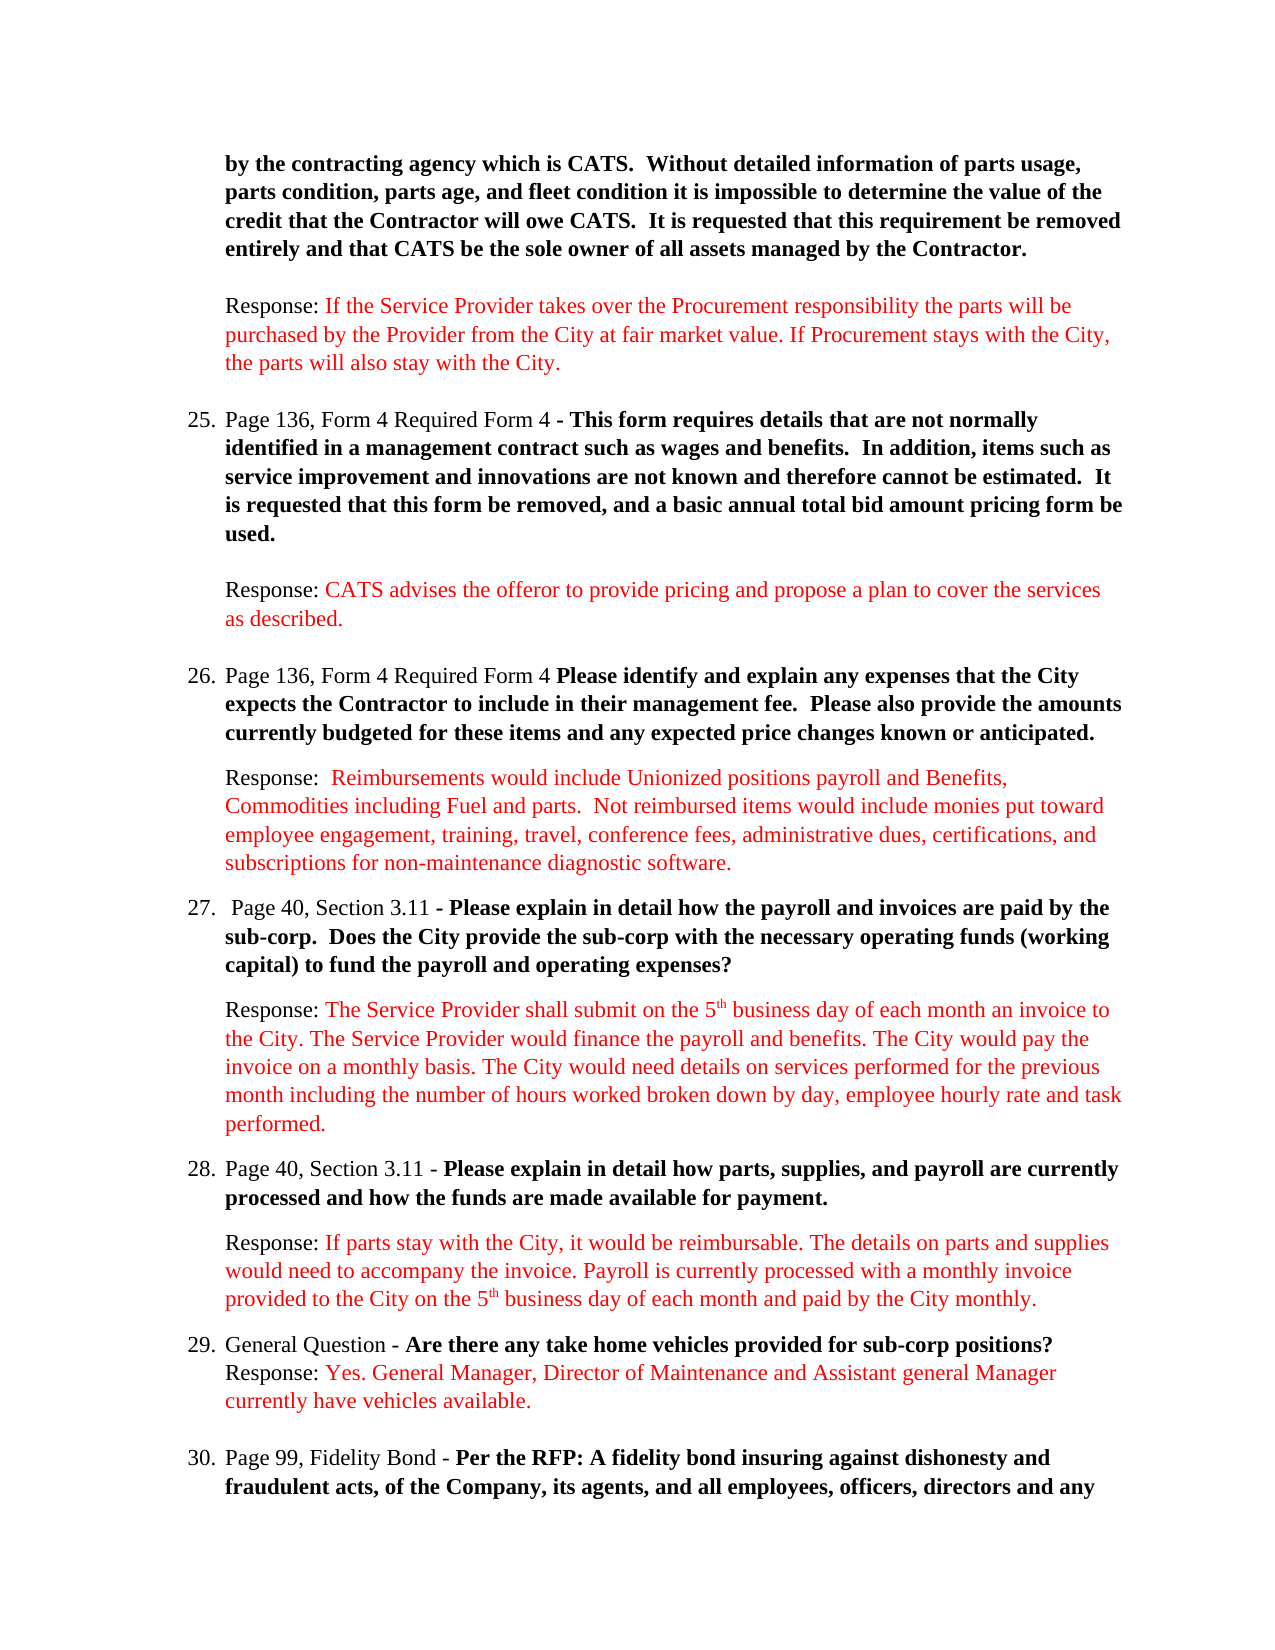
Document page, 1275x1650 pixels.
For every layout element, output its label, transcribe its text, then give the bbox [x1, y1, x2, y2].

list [187, 150, 1125, 262]
text Response: The Service Provider shall submit on the 5th business day of each month an invoice to the City. The Service Provider would finance the payroll and benefits. The City would pay the invoice on a monthly basis. The City would need details on services performed for the previous month including the number of hours worked broken down by day, employee hourly rate and task performed. [225, 996, 1125, 1136]
list General Question - Are there any take home vehicles provided for sub-corp positions? [187, 1331, 1125, 1357]
list Page 40, Section 3.11 - Please explain in detail how the payroll and invoices are paid by the sub-corp. Does the City provide the sub-corp with the necessary operating funds (working capital) to fund the payroll and operating expenses? [187, 894, 1125, 977]
list Page 40, Section 3.11 - Please explain in detail how parts, supplies, and payroll are currently processed and how the funds are made available for payment. [187, 1155, 1125, 1210]
text Response: Reimbursements would include Unionized positions payroll and Benefits, Commodities including Fuel and parts. Not reimbursed items would include monies put toward employee engagement, training, travel, conference fees, administrative dues, certifications, and subscriptions for non-maintenance diagnostic software. [225, 764, 1125, 876]
text Response: If parts stay with the City, it would be reimbursable. The details on parts and supplies would need to accompany the invoice. Payroll is currently processed with a monthly invoice provided to the City on the 5th business day of each month and paid by the City monthly. [225, 1229, 1125, 1312]
list Response: CATS advises the offeror to provide pricing and propose a plan to cover the services as described. [225, 577, 1125, 631]
list Response: Yes. General Manager, Director of Maintenance and Assistant general Manager currently have vehicles available. [225, 1359, 1125, 1414]
list Response: If the Service Provider takes over the Procurement responsibility the parts will be purchased by the Provider from the City at fair market value. If Procurement stays with the City, the parts will also stay with the City. [225, 292, 1125, 375]
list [187, 1444, 1125, 1499]
list Page 136, Form 4 Required Form 4 - This form requires details that are not normally identified in a management contract such as wages and benefits. In addition, items such as service improvement and innovations are not known and therefore cannot be estimated. It is requested that this form be removed, and a basic annual total bid amount pricing form be used. [187, 406, 1125, 546]
list Page 136, Form 4 Required Form 4 Please identify and explain any expenses that the City expects the Contractor to include in their management fee. Please also provide the amounts currently budgeted for these items and any expected price changes known or anticipated. [187, 662, 1125, 745]
